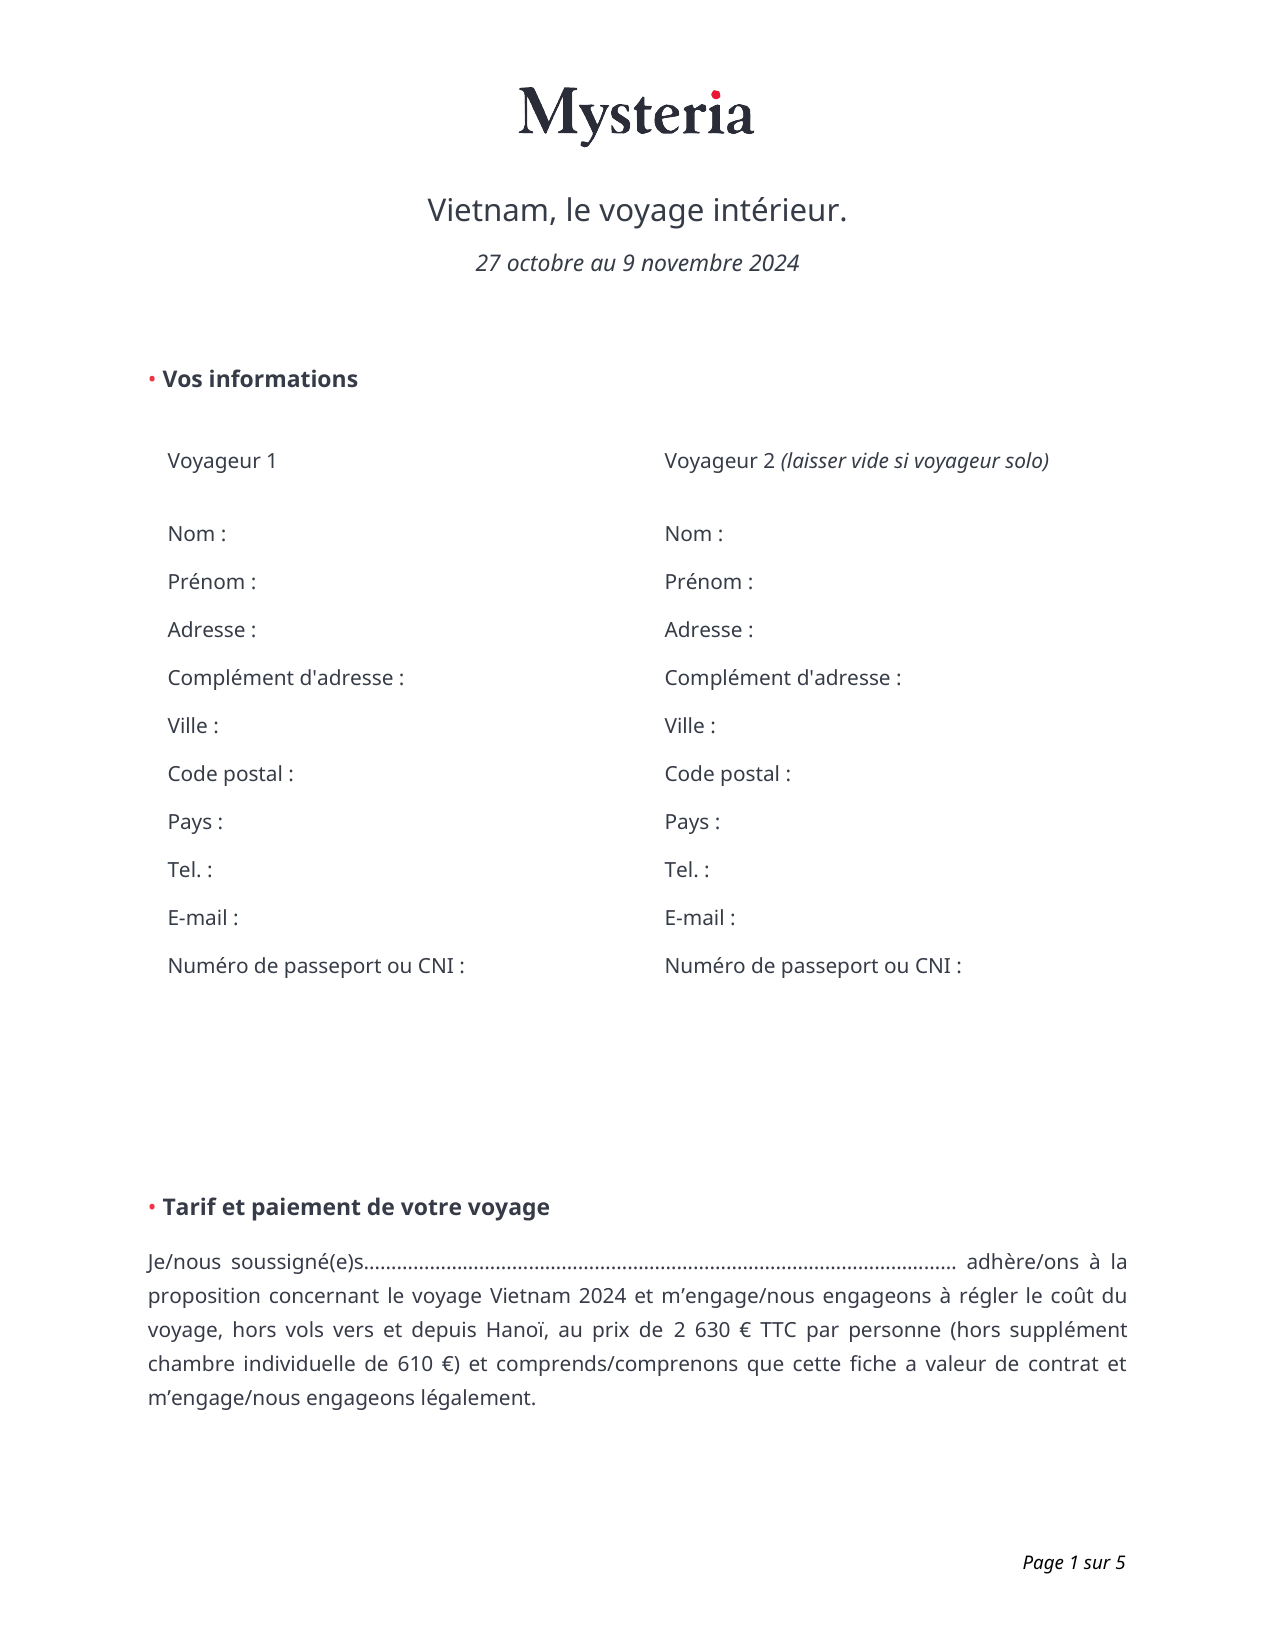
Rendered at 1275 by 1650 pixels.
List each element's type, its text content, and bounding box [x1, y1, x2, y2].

text • Vos informations [148, 358, 1127, 394]
text Je/nous soussigné(e)s……………………………………………………………………………………………… adhère/ons à la proposition concernant le voyage Vietnam 2024 et m’engage/nous engageons à régler le coût du voyage, hors vols vers et depuis Hanoï, au prix de 2 630 € TTC par personne (hors supplément chambre individuelle de 610 €) et comprends/comprenons que cette fiche a valeur de contrat et m’engage/nous engageons légalement. [148, 1247, 1127, 1412]
table_header Voyageur 1 Nom : Prénom : Adresse : Complément d'adresse : Ville : Code postal : Pays : Tel. : E-mail : Numéro de passeport ou CNI : [159, 419, 656, 1012]
text 27 octobre au 9 novembre 2024 [148, 259, 1127, 275]
table_header Voyageur 2 (laisser vide si voyageur solo) Nom : Prénom : Adresse : Complément d'adresse : Ville : Code postal : Pays : Tel. : E-mail : Numéro de passeport ou CNI : [656, 419, 1153, 1012]
picture [518, 87, 755, 148]
text • Tarif et paiement de votre voyage [148, 1187, 1127, 1222]
text Vietnam, le voyage intérieur. [148, 204, 641, 226]
text Vietnam, le voyage intérieur. [683, 204, 1127, 226]
